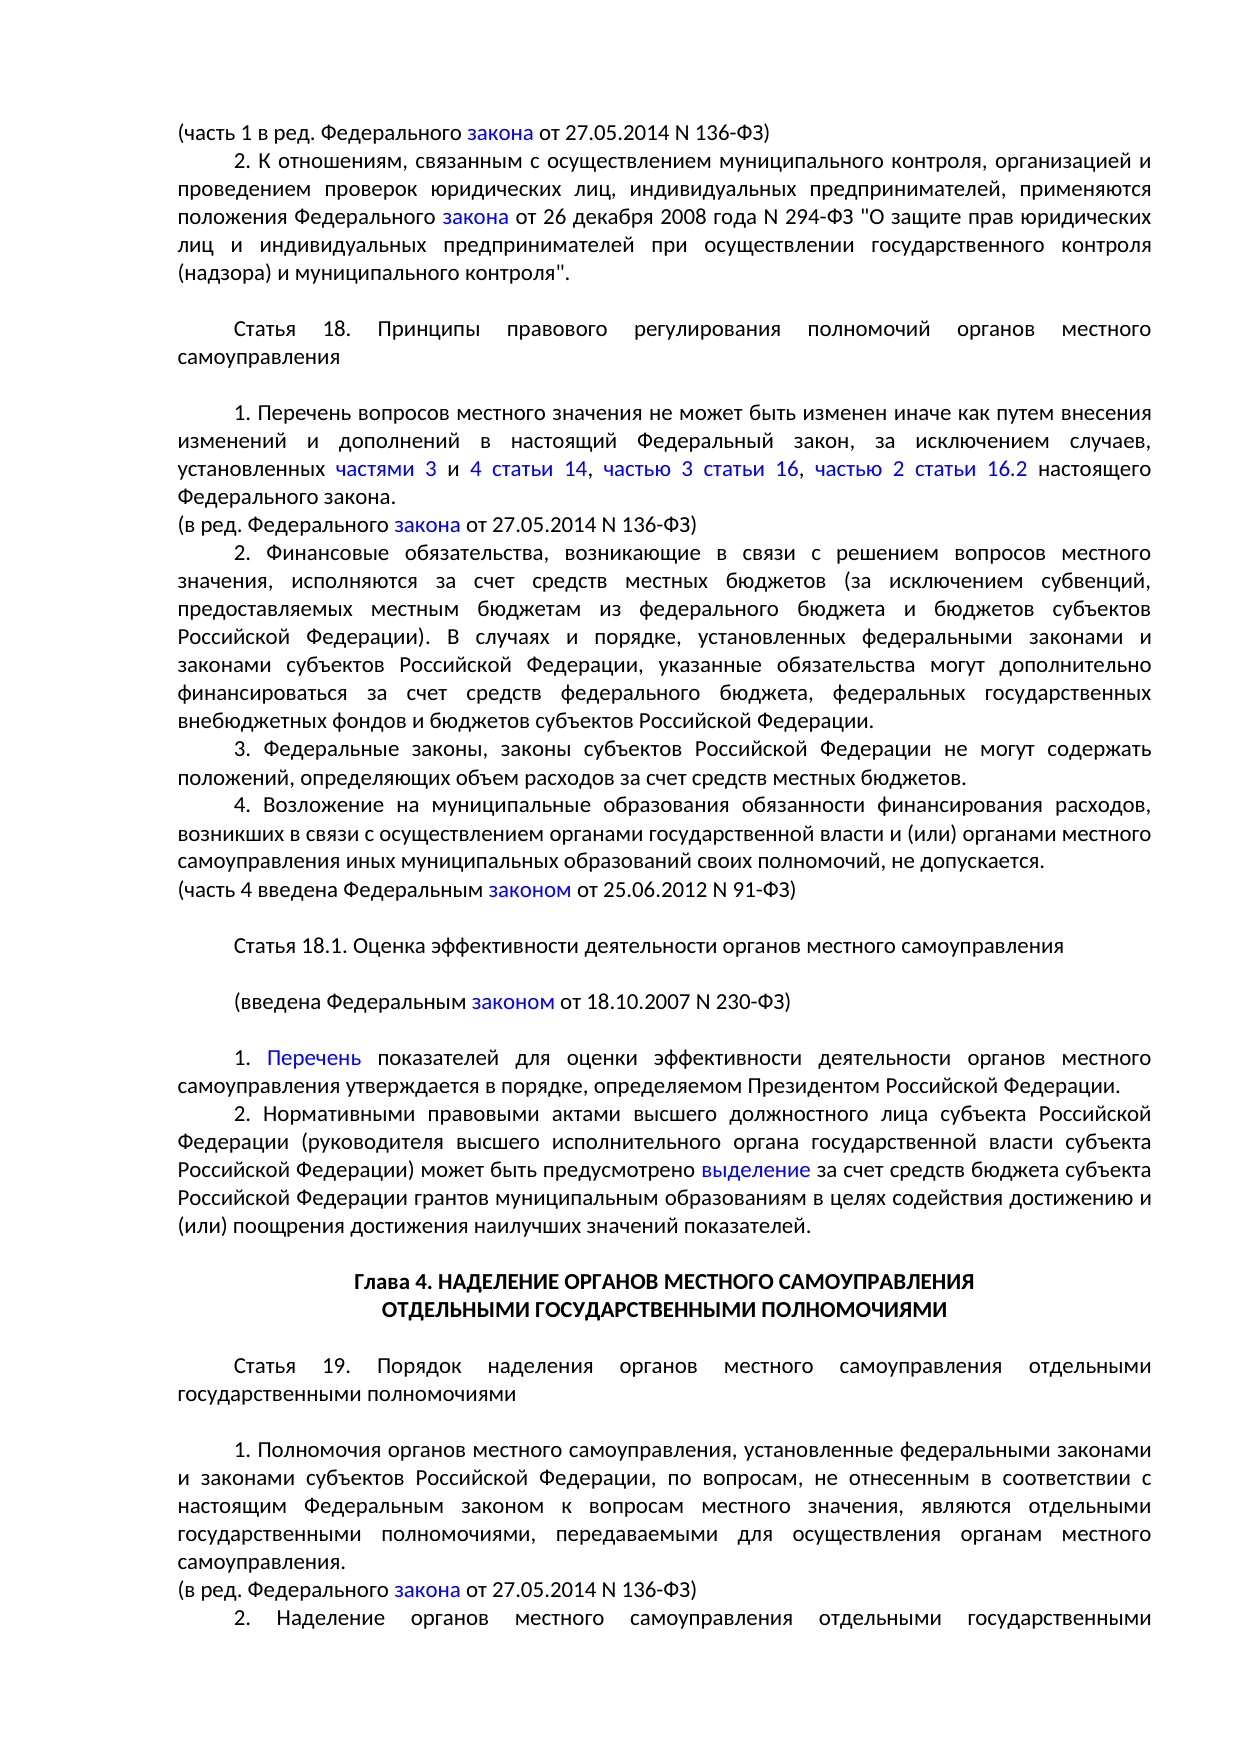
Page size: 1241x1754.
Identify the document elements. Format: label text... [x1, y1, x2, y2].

text 1. Перечень показателей для оценки эффективности деятельности органов местного самоуправления утверждается в порядке, определяемом Президентом Российской Федерации. [177, 1043, 1152, 1099]
text (введена Федеральным законом от 18.10.2007 N 230-ФЗ) [177, 987, 1152, 1015]
text 2. К отношениям, связанным с осуществлением муниципального контроля, организацией и проведением проверок юридических лиц, индивидуальных предпринимателей, применяются положения Федерального закона от 26 декабря 2008 года N 294-ФЗ "О защите прав юридических лиц и индивидуальных предпринимателей при осуществлении государственного контроля (надзора) и муниципального контроля". [177, 146, 1152, 286]
title ОТДЕЛЬНЫМИ ГОСУДАРСТВЕННЫМИ ПОЛНОМОЧИЯМИ [177, 1295, 1152, 1323]
text Статья 19. Порядок наделения органов местного самоуправления отдельными государственными полномочиями [177, 1351, 1152, 1407]
text 4. Возложение на муниципальные образования обязанности финансирования расходов, возникших в связи с осуществлением органами государственной власти и (или) органами местного самоуправления иных муниципальных образований своих полномочий, не допускается. [177, 791, 1152, 875]
text 3. Федеральные законы, законы субъектов Российской Федерации не могут содержать положений, определяющих объем расходов за счет средств местных бюджетов. [177, 734, 1152, 791]
text (часть 1 в ред. Федерального закона от 27.05.2014 N 136-ФЗ) [177, 118, 1152, 146]
text Статья 18. Принципы правового регулирования полномочий органов местного самоуправления [177, 314, 1152, 370]
text (в ред. Федерального закона от 27.05.2014 N 136-ФЗ) [177, 510, 1152, 538]
text (часть 4 введена Федеральным законом от 25.06.2012 N 91-ФЗ) [177, 875, 1152, 903]
text (в ред. Федерального закона от 27.05.2014 N 136-ФЗ) [177, 1575, 1152, 1603]
text 2. Финансовые обязательства, возникающие в связи с решением вопросов местного значения, исполняются за счет средств местных бюджетов (за исключением субвенций, предоставляемых местным бюджетам из федерального бюджета и бюджетов субъектов Российской Федерации). В случаях и порядке, установленных федеральными законами и законами субъектов Российской Федерации, указанные обязательства могут дополнительно финансироваться за счет средств федерального бюджета, федеральных государственных внебюджетных фондов и бюджетов субъектов Российской Федерации. [177, 538, 1152, 734]
text 2. Нормативными правовыми актами высшего должностного лица субъекта Российской Федерации (руководителя высшего исполнительного органа государственной власти субъекта Российской Федерации) может быть предусмотрено выделение за счет средств бюджета субъекта Российской Федерации грантов муниципальным образованиям в целях содействия достижению и (или) поощрения достижения наилучших значений показателей. [177, 1099, 1152, 1239]
title Глава 4. НАДЕЛЕНИЕ ОРГАНОВ МЕСТНОГО САМОУПРАВЛЕНИЯ [177, 1267, 1152, 1295]
text Статья 18.1. Оценка эффективности деятельности органов местного самоуправления [177, 931, 1152, 959]
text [177, 1603, 1152, 1631]
text 1. Полномочия органов местного самоуправления, установленные федеральными законами и законами субъектов Российской Федерации, по вопросам, не отнесенным в соответствии с настоящим Федеральным законом к вопросам местного значения, являются отдельными государственными полномочиями, передаваемыми для осуществления органам местного самоуправления. [177, 1435, 1152, 1575]
text 1. Перечень вопросов местного значения не может быть изменен иначе как путем внесения изменений и дополнений в настоящий Федеральный закон, за исключением случаев, установленных частями 3 и 4 статьи 14, частью 3 статьи 16, частью 2 статьи 16.2 настоящего Федерального закона. [177, 398, 1152, 510]
